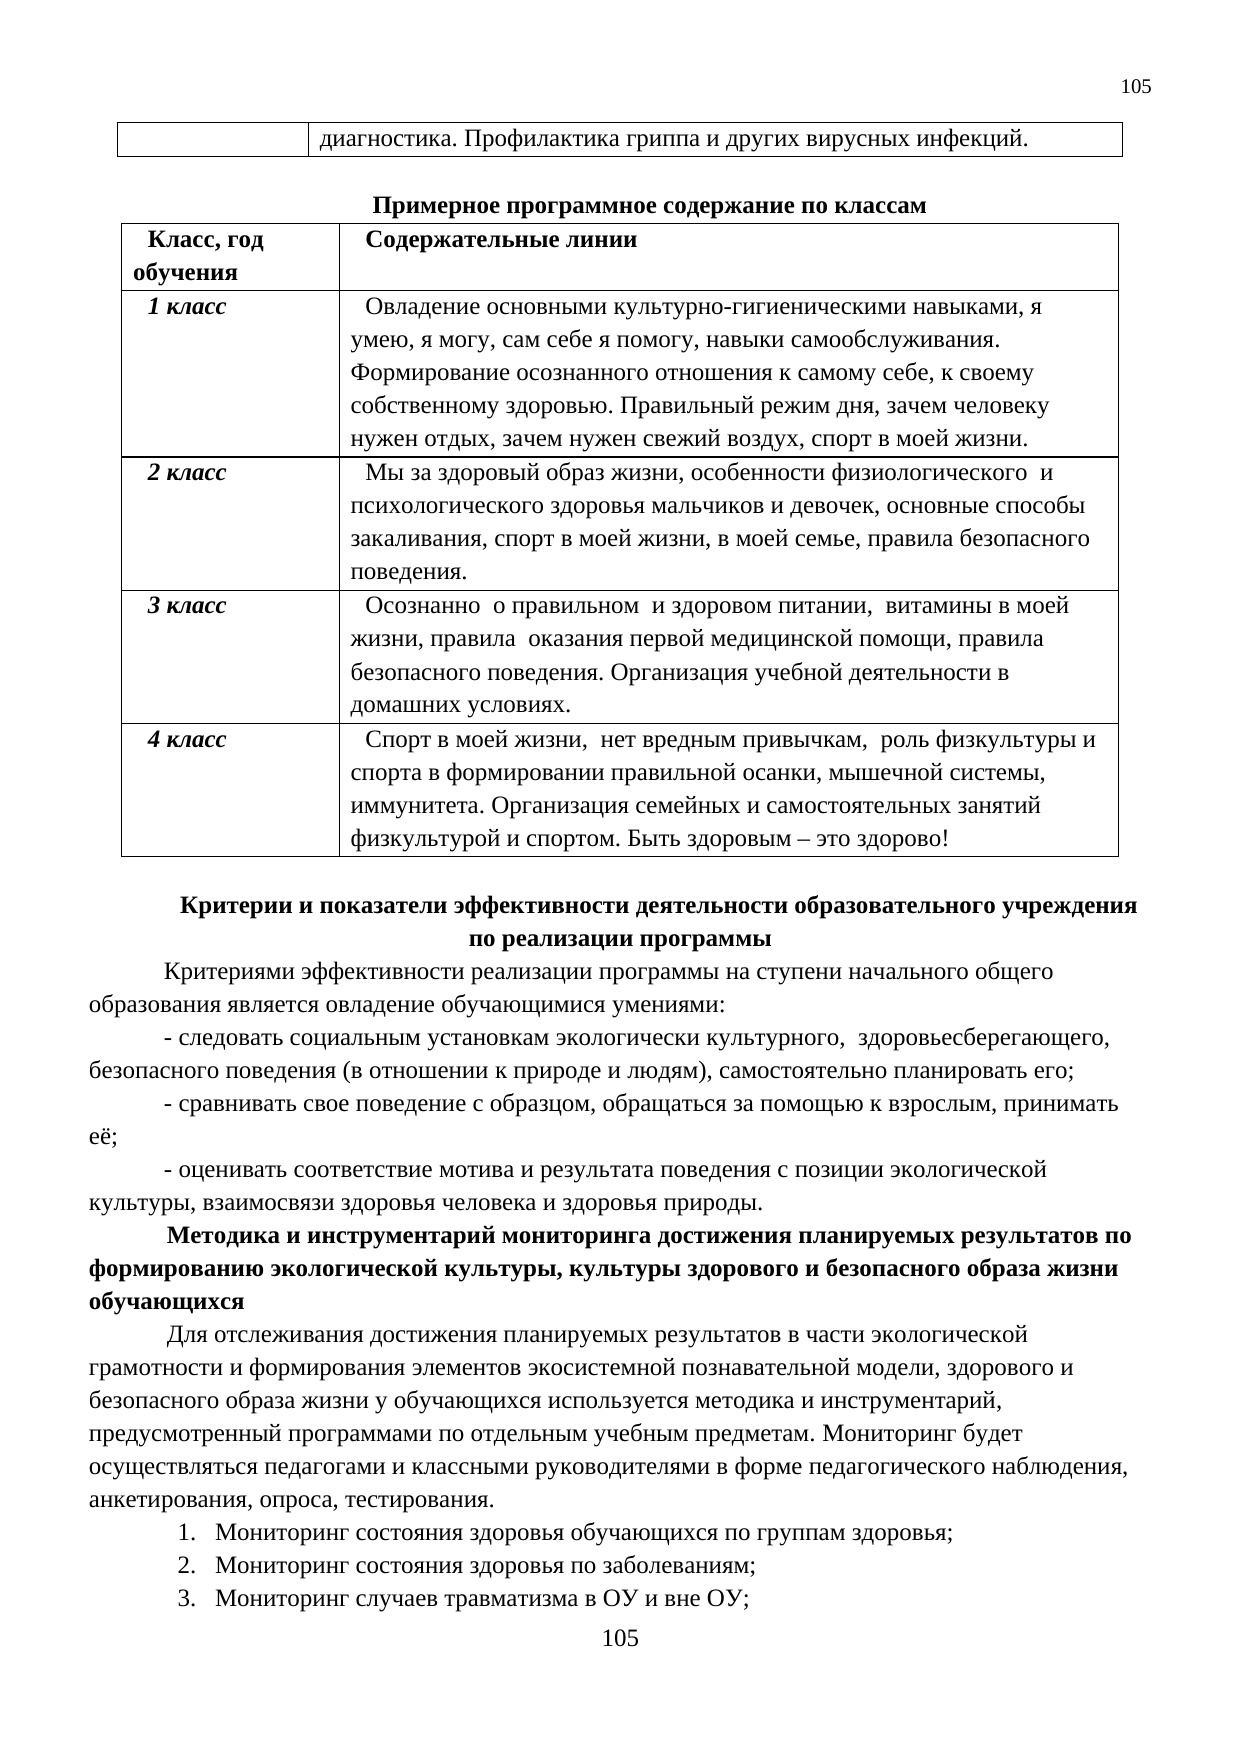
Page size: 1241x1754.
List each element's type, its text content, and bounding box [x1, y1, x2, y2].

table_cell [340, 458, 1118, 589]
text Критериями эффективности реализации программы на ступени начального общего образования является овладение обучающимися умениями: [89, 956, 1152, 1018]
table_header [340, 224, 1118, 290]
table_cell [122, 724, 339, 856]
text - оценивать соответствие мотива и результата поведения с позиции экологической культуры, взаимосвязи здоровья человека и здоровья природы. [89, 1154, 1152, 1216]
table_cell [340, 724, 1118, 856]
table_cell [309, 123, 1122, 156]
text - сравнивать свое поведение с образцом, обращаться за помощью к взрослым, принимать её; [89, 1088, 1152, 1150]
text Примерное программное содержание по классам [89, 190, 1152, 219]
text Методика и инструментарий мониторинга достижения планируемых результатов по формированию экологической культуры, культуры здорового и безопасного образа жизни обучающихся [89, 1220, 1152, 1315]
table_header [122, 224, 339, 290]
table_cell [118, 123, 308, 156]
list Мониторинг случаев травматизма в ОУ и вне ОУ; [177, 1583, 1152, 1612]
list Мониторинг состояния здоровья обучающихся по группам здоровья; [177, 1517, 1152, 1546]
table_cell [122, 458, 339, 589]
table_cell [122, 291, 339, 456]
text Для отслеживания достижения планируемых результатов в части экологической грамотности и формирования элементов экосистемной познавательной модели, здорового и безопасного образа жизни у обучающихся используется методика и инструментарий, предусмотренный программами по отдельным учебным предметам. Мониторинг будет осуществляться педагогами и классными руководителями в форме педагогического наблюдения, анкетирования, опроса, тестирования. [89, 1319, 1152, 1513]
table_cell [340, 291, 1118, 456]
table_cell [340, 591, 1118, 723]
list Мониторинг состояния здоровья по заболеваниям; [177, 1550, 1152, 1579]
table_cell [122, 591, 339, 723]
text - следовать социальным установкам экологически культурного, здоровьесберегающего, безопасного поведения (в отношении к природе и людям), самостоятельно планировать его; [89, 1022, 1152, 1084]
text Критерии и показатели эффективности деятельности образовательного учреждения по реализации программы [89, 890, 1152, 952]
